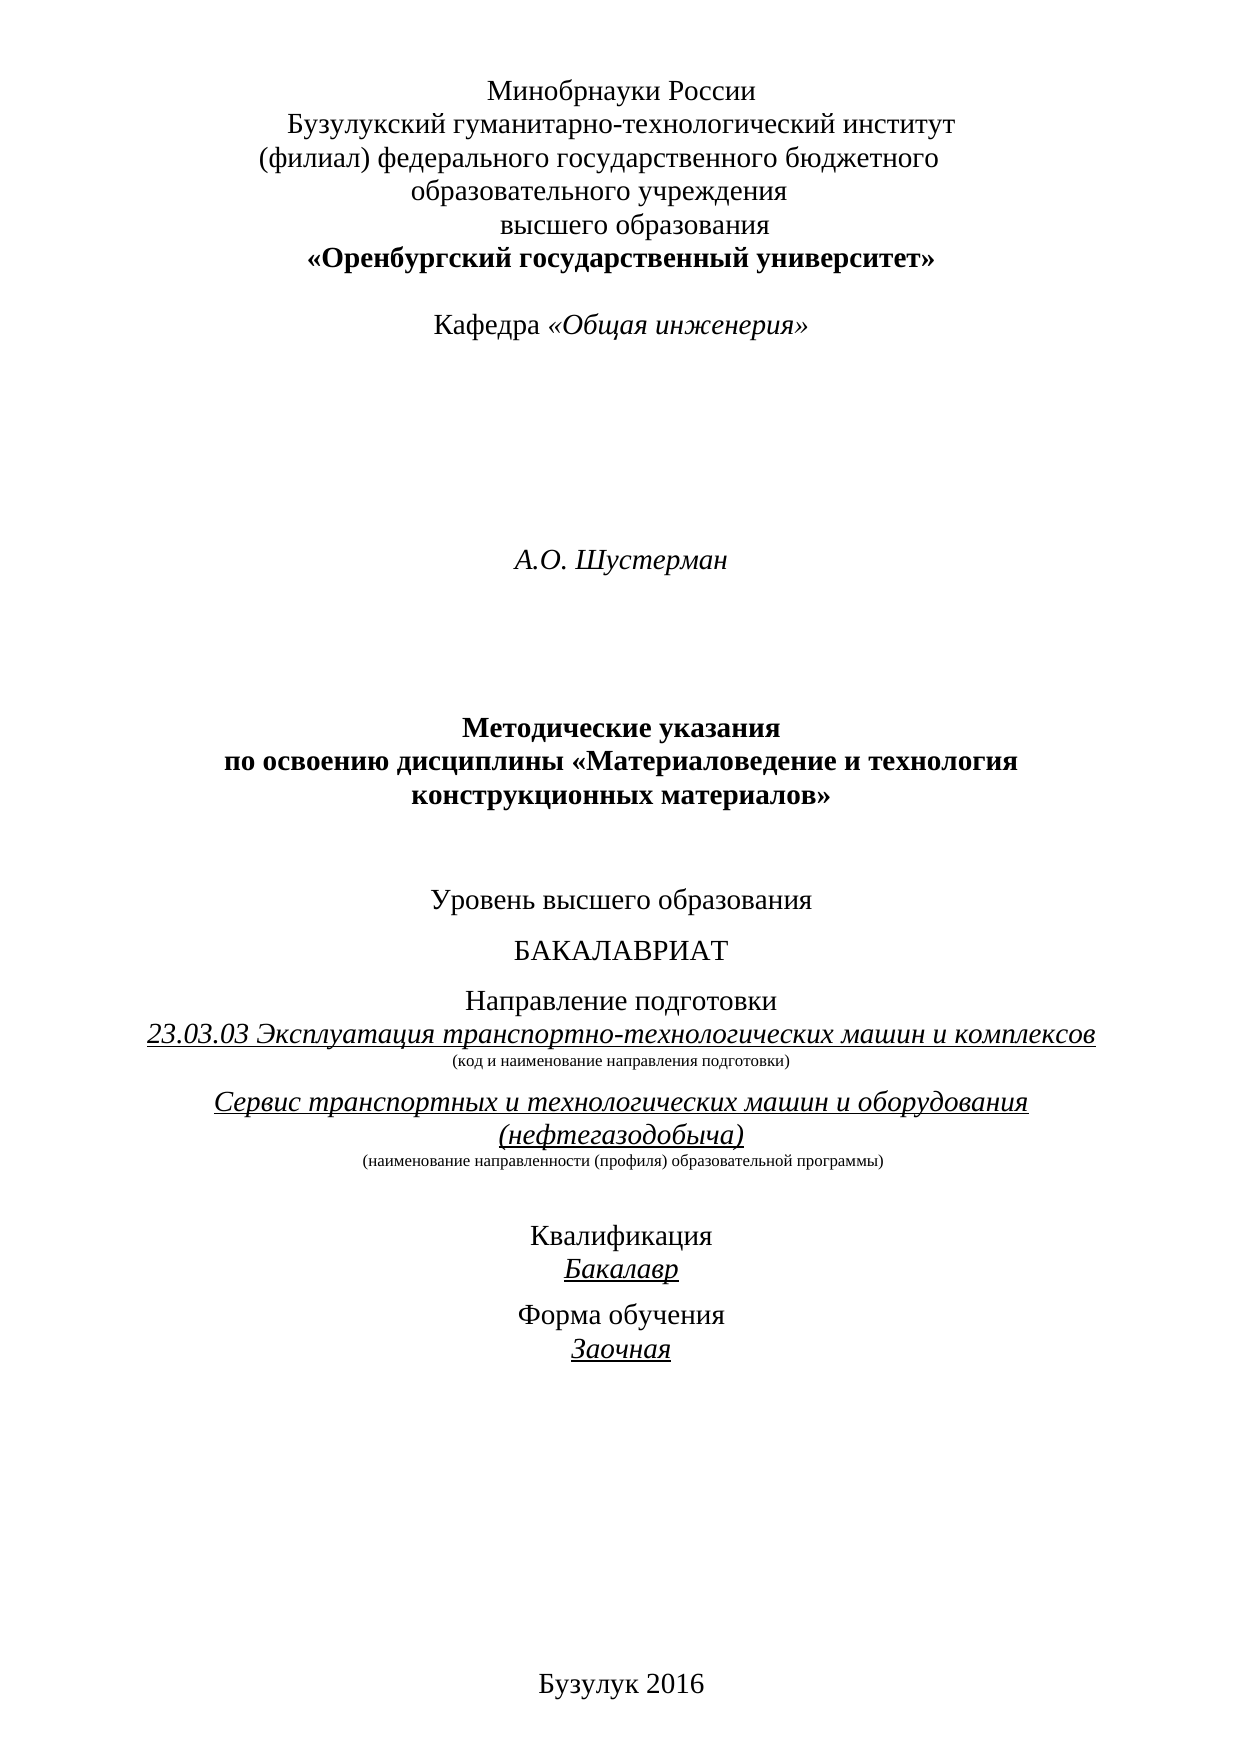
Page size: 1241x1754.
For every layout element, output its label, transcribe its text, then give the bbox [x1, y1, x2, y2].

text Форма обучения [119, 1297, 1123, 1331]
text 23.03.03 Эксплуатация транспортно-технологических машин и комплексов [119, 1017, 1123, 1050]
text (код и наименование направления подготовки) [119, 1050, 1123, 1084]
text Сервис транспортных и технологических машин и оборудования (нефтегазодобыча) [119, 1084, 1123, 1151]
text (наименование направленности (профиля) образовательной программы) [119, 1151, 1123, 1184]
text Кафедра «Общая инженерия» [119, 307, 1123, 341]
text Направление подготовки [119, 983, 1123, 1017]
text Заочная [119, 1331, 1123, 1364]
text (филиал) федерального государственного бюджетного [74, 140, 1123, 173]
text Бузулукский гуманитарно-технологический институт [119, 106, 1123, 140]
text «Оренбургский государственный университет» [119, 240, 1123, 274]
text высшего образования [119, 207, 1151, 240]
text по освоению дисциплины «Материаловедение и технология конструкционных материалов» [119, 743, 1123, 811]
text Минобрнауки России [119, 73, 1123, 106]
text БАКАЛАВРИАТ [119, 933, 1123, 966]
text Уровень высшего образования [119, 882, 1123, 916]
text образовательного учреждения [74, 173, 1123, 207]
text Бакалавр [119, 1251, 1123, 1285]
text Бузулук 2016 [119, 1666, 1123, 1700]
text Методические указания [119, 710, 1123, 743]
text А.О. Шустерман [119, 542, 1123, 576]
text Квалификация [119, 1218, 1123, 1251]
